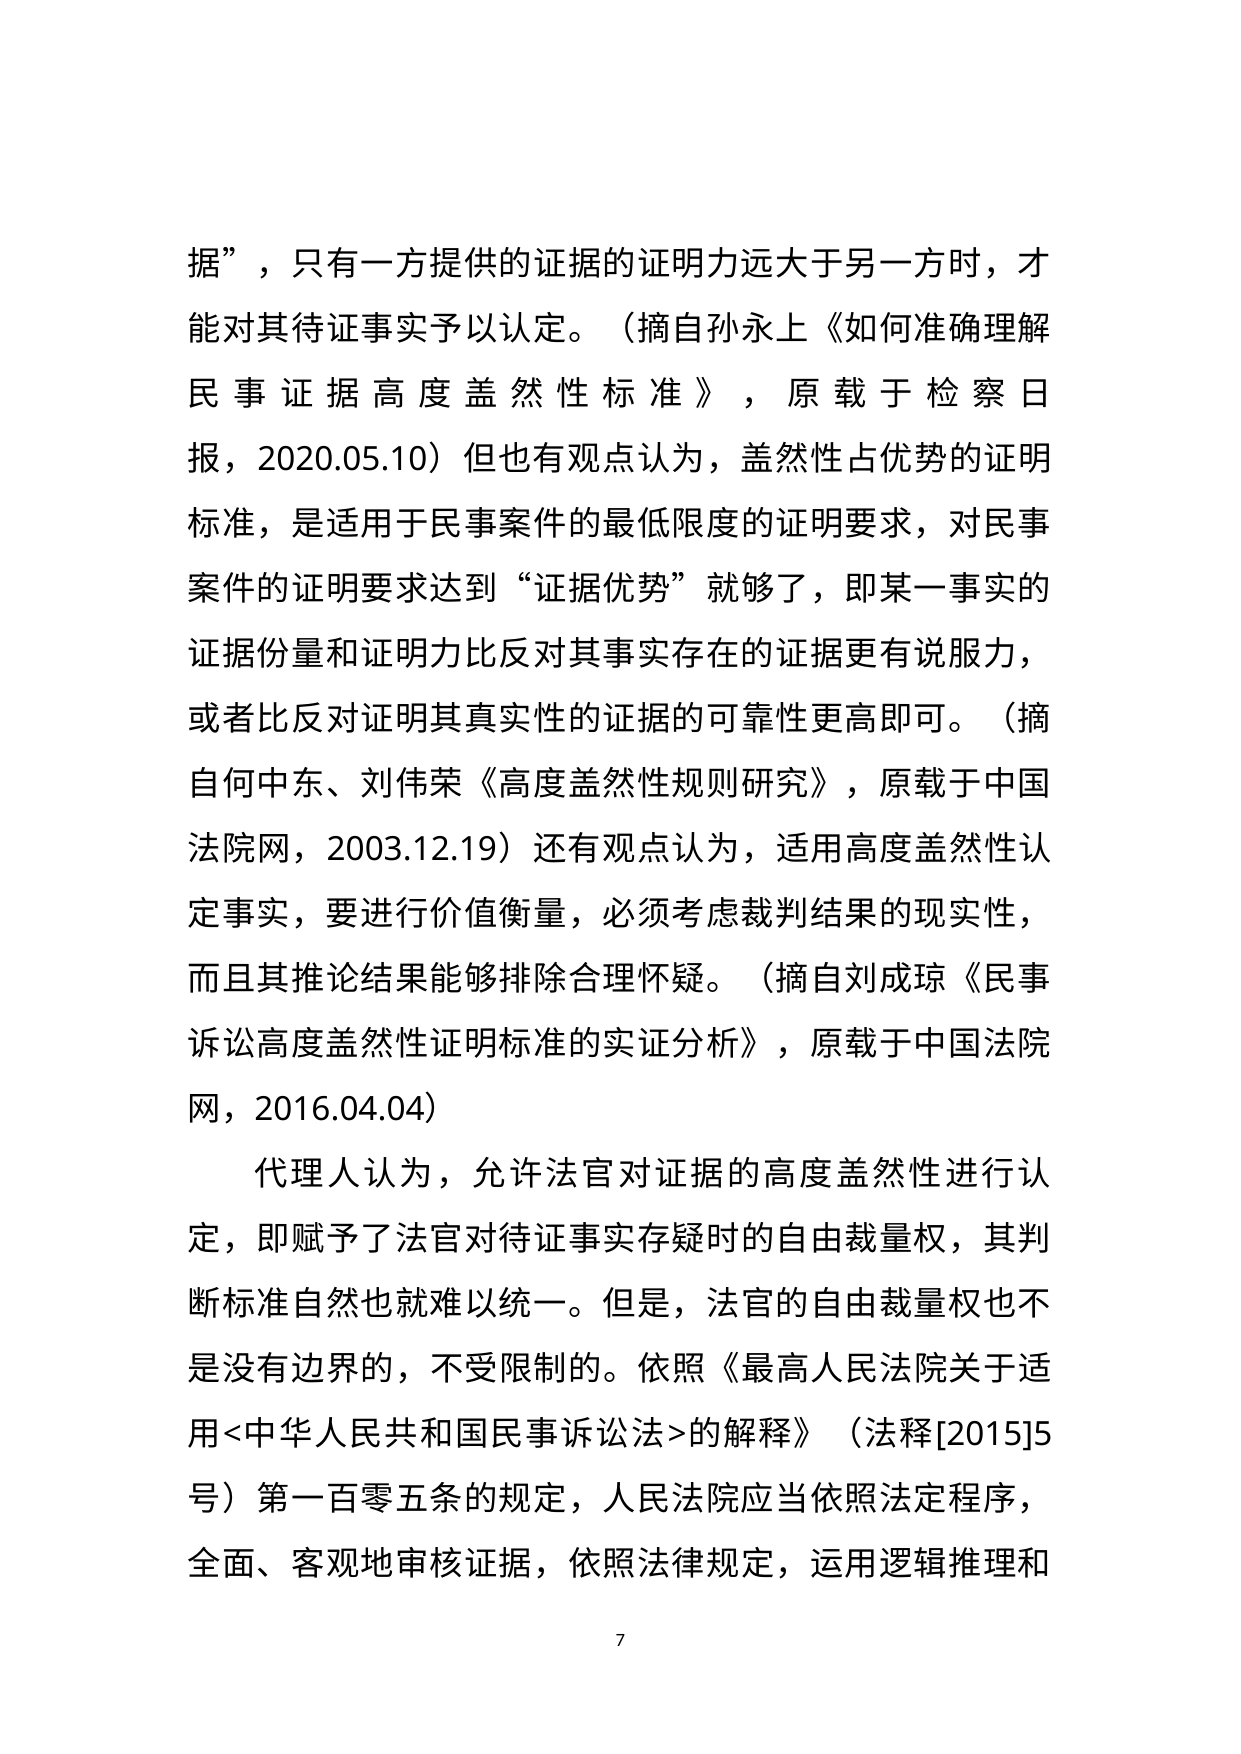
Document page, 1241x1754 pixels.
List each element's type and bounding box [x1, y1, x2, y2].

text [187, 229, 1053, 1139]
text [187, 1139, 1053, 1594]
